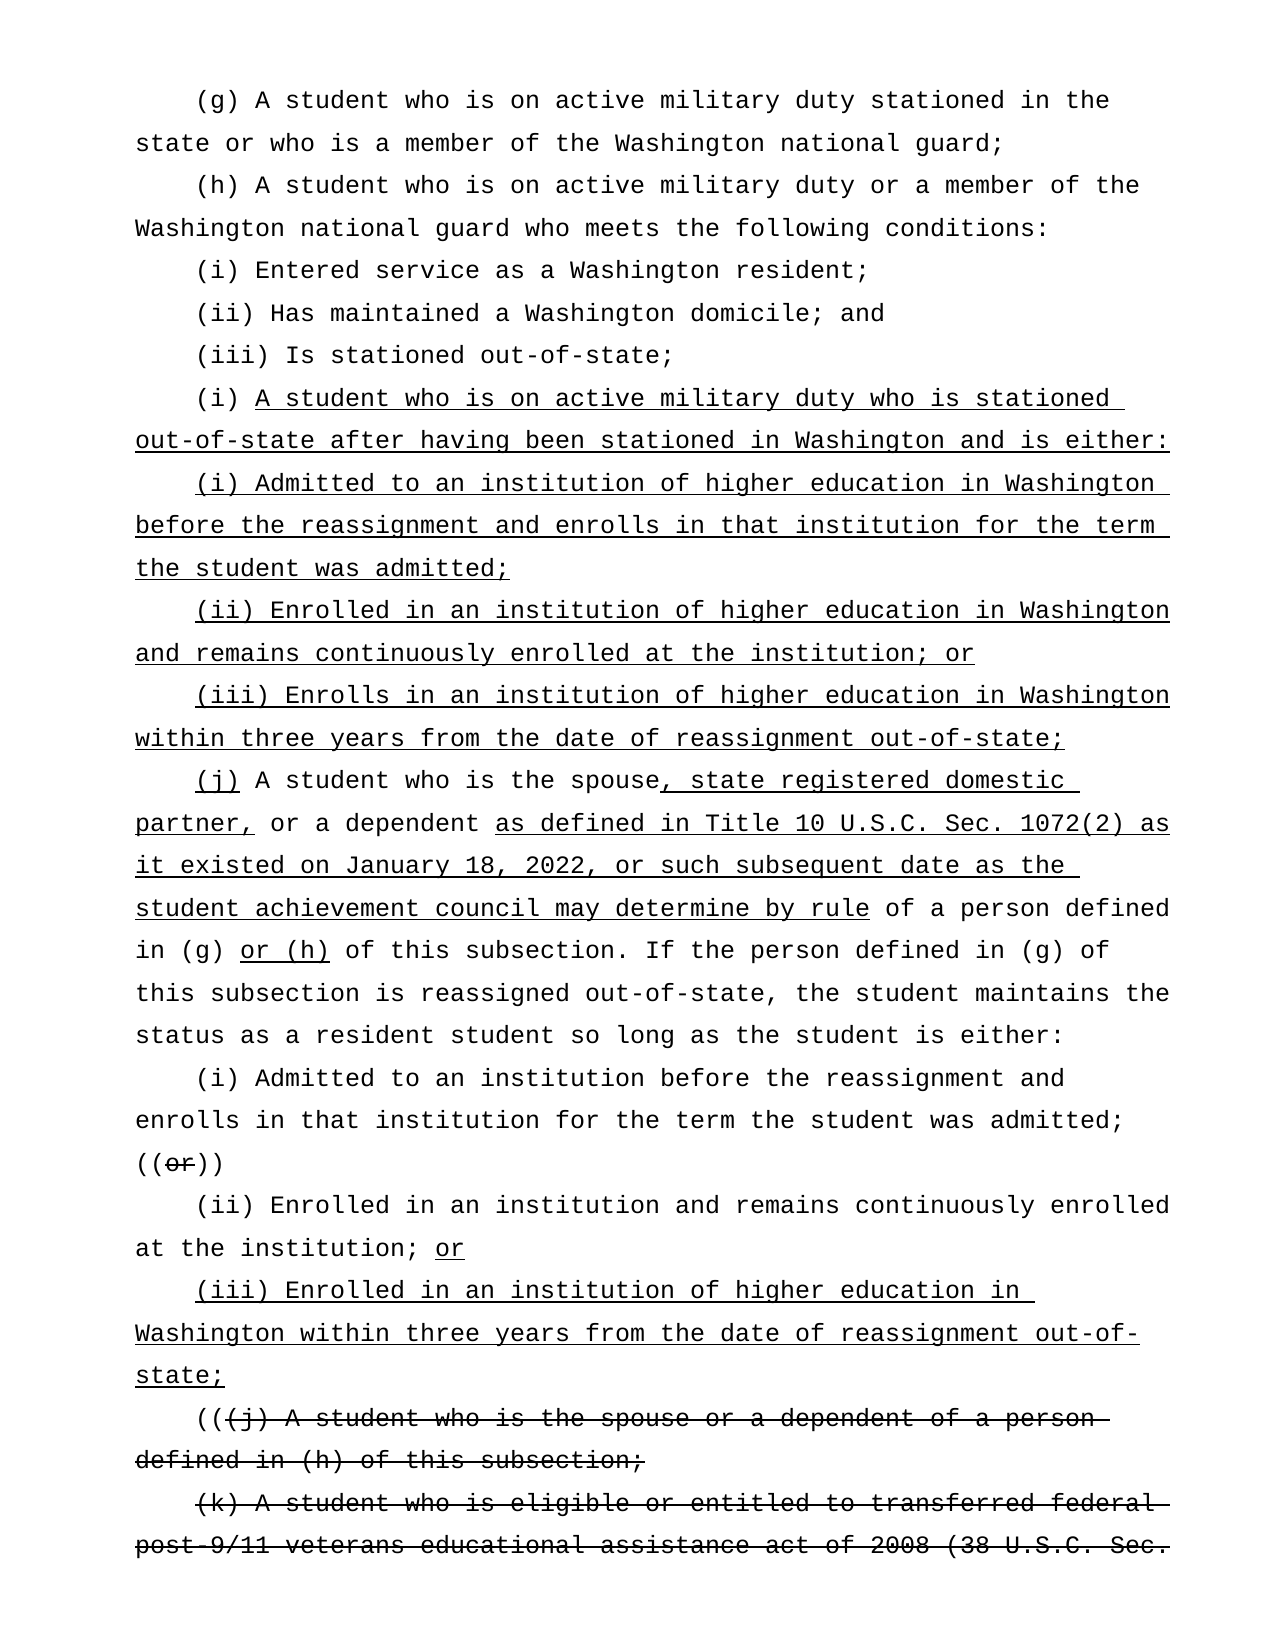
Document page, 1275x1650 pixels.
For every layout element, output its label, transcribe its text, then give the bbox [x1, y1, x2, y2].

text (h) A student who is on active military duty or a member of the Washington national guard who meets the following conditions: [135, 160, 1170, 245]
text (ii) Enrolled in an institution of higher education in Washington and remains continuously enrolled at the institution; or [135, 585, 1170, 670]
text (i) Admitted to an institution before the reassignment and enrolls in that institution for the term the student was admitted; ((or)) [135, 1052, 1170, 1180]
text (iii) Is stationed out-of-state; [135, 330, 1170, 372]
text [135, 1477, 1170, 1546]
text (iii) Enrolls in an institution of higher education in Washington within three years from the date of reassignment out-of-state; [135, 670, 1170, 755]
text (((j) A student who is the spouse or a dependent of a person defined in (h) of this subsection; [135, 1392, 1170, 1477]
text (g) A student who is on active military duty stationed in the state or who is a member of the Washington national guard; [135, 75, 1170, 160]
text (ii) Has maintained a Washington domicile; and [135, 287, 1170, 330]
text (i) Admitted to an institution of higher education in Washington before the reassignment and enrolls in that institution for the term the student was admitted; [135, 457, 1170, 536]
text (i) A student who is on active military duty who is stationed out-of-state after having been stationed in Washington and is either: [135, 372, 1170, 451]
text (ii) Enrolled in an institution and remains continuously enrolled at the institution; or [135, 1180, 1170, 1265]
text (i) Entered service as a Washington resident; [135, 245, 1170, 287]
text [135, 1548, 1170, 1562]
text (j) A student who is the spouse, state registered domestic partner, or a dependent as defined in Title 10 U.S.C. Sec. 1072(2) as it existed on January 18, 2022, or such subsequent date as the student achievement council may determine by rule of a person defined in (g) or (h) of this subsection. If the person defined in (g) of this subsection is reassigned out-of-state, the student maintains the status as a resident student so long as the student is either: [135, 755, 1170, 1052]
text (iii) Enrolled in an institution of higher education in Washington within three years from the date of reassignment out-of-state; [135, 1265, 1170, 1392]
text (i) Admitted to an institution of higher education in Washington before the reassignment and enrolls in that institution for the term the student was admitted; [135, 538, 1170, 585]
